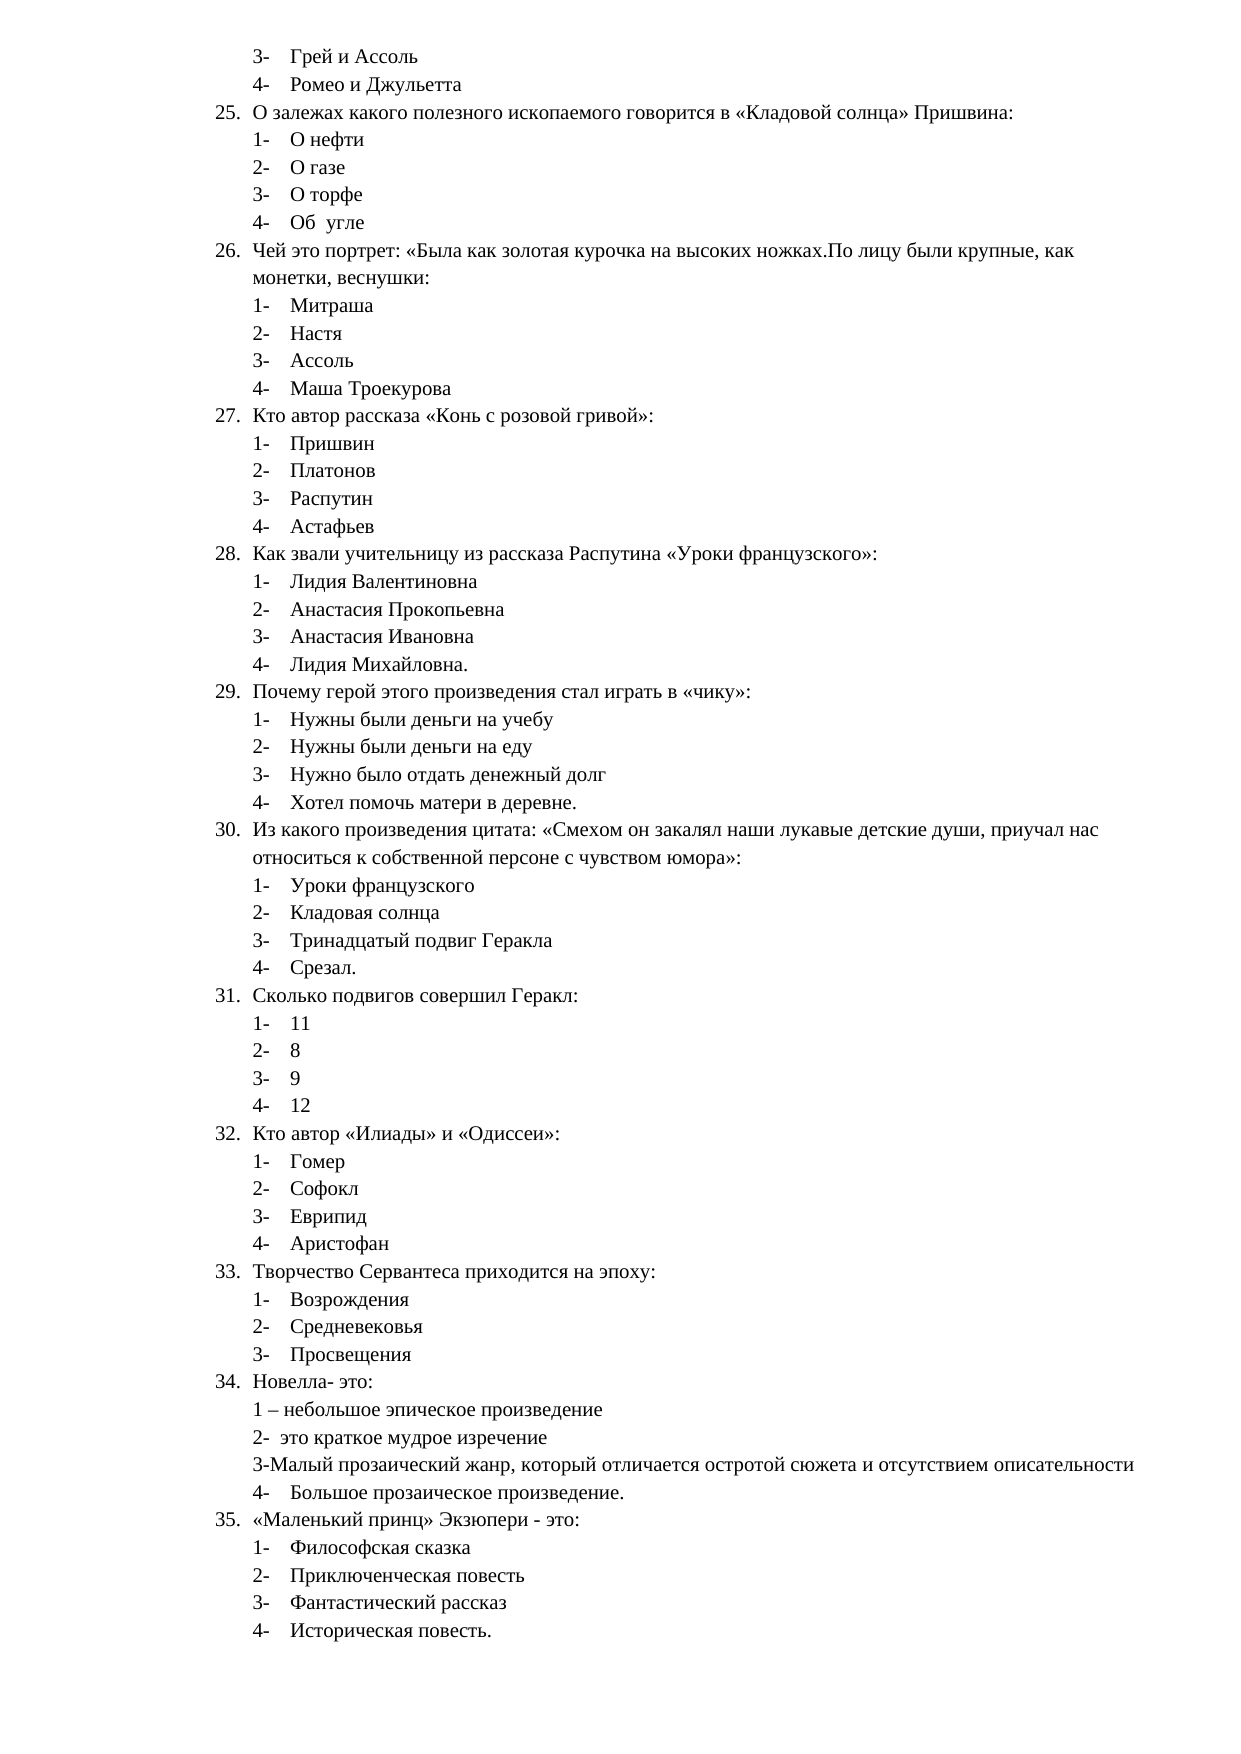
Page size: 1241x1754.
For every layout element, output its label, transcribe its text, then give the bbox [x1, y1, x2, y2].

list Средневековья [252, 1314, 1152, 1338]
list Новелла- это: [215, 1369, 1152, 1393]
list Ассоль [252, 348, 1152, 372]
list О торфе [252, 182, 1152, 206]
list Почему герой этого произведения стал играть в «чику»: [215, 679, 1152, 703]
list Как звали учительницу из рассказа Распутина «Уроки французского»: [215, 541, 1152, 565]
list Уроки французского [252, 872, 1152, 897]
list Большое прозаическое произведение. [252, 1480, 1152, 1504]
list Приключенческая повесть [252, 1563, 1152, 1587]
list Возрождения [252, 1287, 1152, 1311]
list Кто автор «Илиады» и «Одиссеи»: [215, 1121, 1152, 1145]
list Астафьев [252, 514, 1152, 538]
list 3-Малый прозаический жанр, который отличается остротой сюжета и отсутствием описательности [252, 1452, 1152, 1476]
list Грей и Ассоль [252, 44, 1152, 68]
list 1 – небольшое эпическое произведение [252, 1397, 1152, 1421]
list Нужны были деньги на учебу [252, 707, 1152, 731]
list Ромео и Джульетта [252, 72, 1152, 96]
list Лидия Михайловна. [252, 652, 1152, 676]
list Лидия Валентиновна [252, 569, 1152, 593]
list Анастасия Ивановна [252, 624, 1152, 648]
list 11 [252, 1011, 1152, 1034]
list О газе [252, 155, 1152, 179]
list Кто автор рассказа «Конь с розовой гривой»: [215, 403, 1152, 427]
list Просвещения [252, 1342, 1152, 1366]
list Платонов [252, 458, 1152, 482]
list Нужно было отдать денежный долг [252, 762, 1152, 786]
list О залежах какого полезного ископаемого говорится в «Кладовой солнца» Пришвина: [215, 99, 1152, 124]
list Тринадцатый подвиг Геракла [252, 928, 1152, 952]
list Историческая повесть. [252, 1618, 1152, 1642]
list Сколько подвигов совершил Геракл: [215, 983, 1152, 1007]
list Об угле [252, 210, 1152, 234]
list Нужны были деньги на еду [252, 734, 1152, 758]
list Аристофан [252, 1231, 1152, 1255]
list Распутин [252, 486, 1152, 510]
list 9 [252, 1066, 1152, 1090]
list Настя [252, 320, 1152, 344]
list Из какого произведения цитата: «Смехом он закалял наши лукавые детские души, приучал нас относиться к собственной персоне с чувством юмора»: [215, 817, 1152, 869]
list Творчество Сервантеса приходится на эпоху: [215, 1259, 1152, 1283]
list О нефти [252, 127, 1152, 151]
list Фантастический рассказ [252, 1590, 1152, 1614]
list Чей это портрет: «Была как золотая курочка на высоких ножках.По лицу были крупные, как монетки, веснушки: [215, 238, 1152, 289]
list 8 [252, 1038, 1152, 1062]
list Митраша [252, 293, 1152, 317]
list 2- это краткое мудрое изречение [252, 1424, 1152, 1449]
list 12 [252, 1093, 1152, 1117]
list «Маленький принц» Экзюпери - это: [215, 1507, 1152, 1531]
list Гомер [252, 1148, 1152, 1173]
list Срезал. [252, 955, 1152, 979]
list Анастасия Прокопьевна [252, 596, 1152, 621]
list Хотел помочь матери в деревне. [252, 790, 1152, 814]
list Еврипид [252, 1204, 1152, 1228]
list Философская сказка [252, 1535, 1152, 1559]
list Софокл [252, 1176, 1152, 1200]
list Пришвин [252, 431, 1152, 455]
list Маша Троекурова [252, 376, 1152, 400]
list Кладовая солнца [252, 900, 1152, 924]
